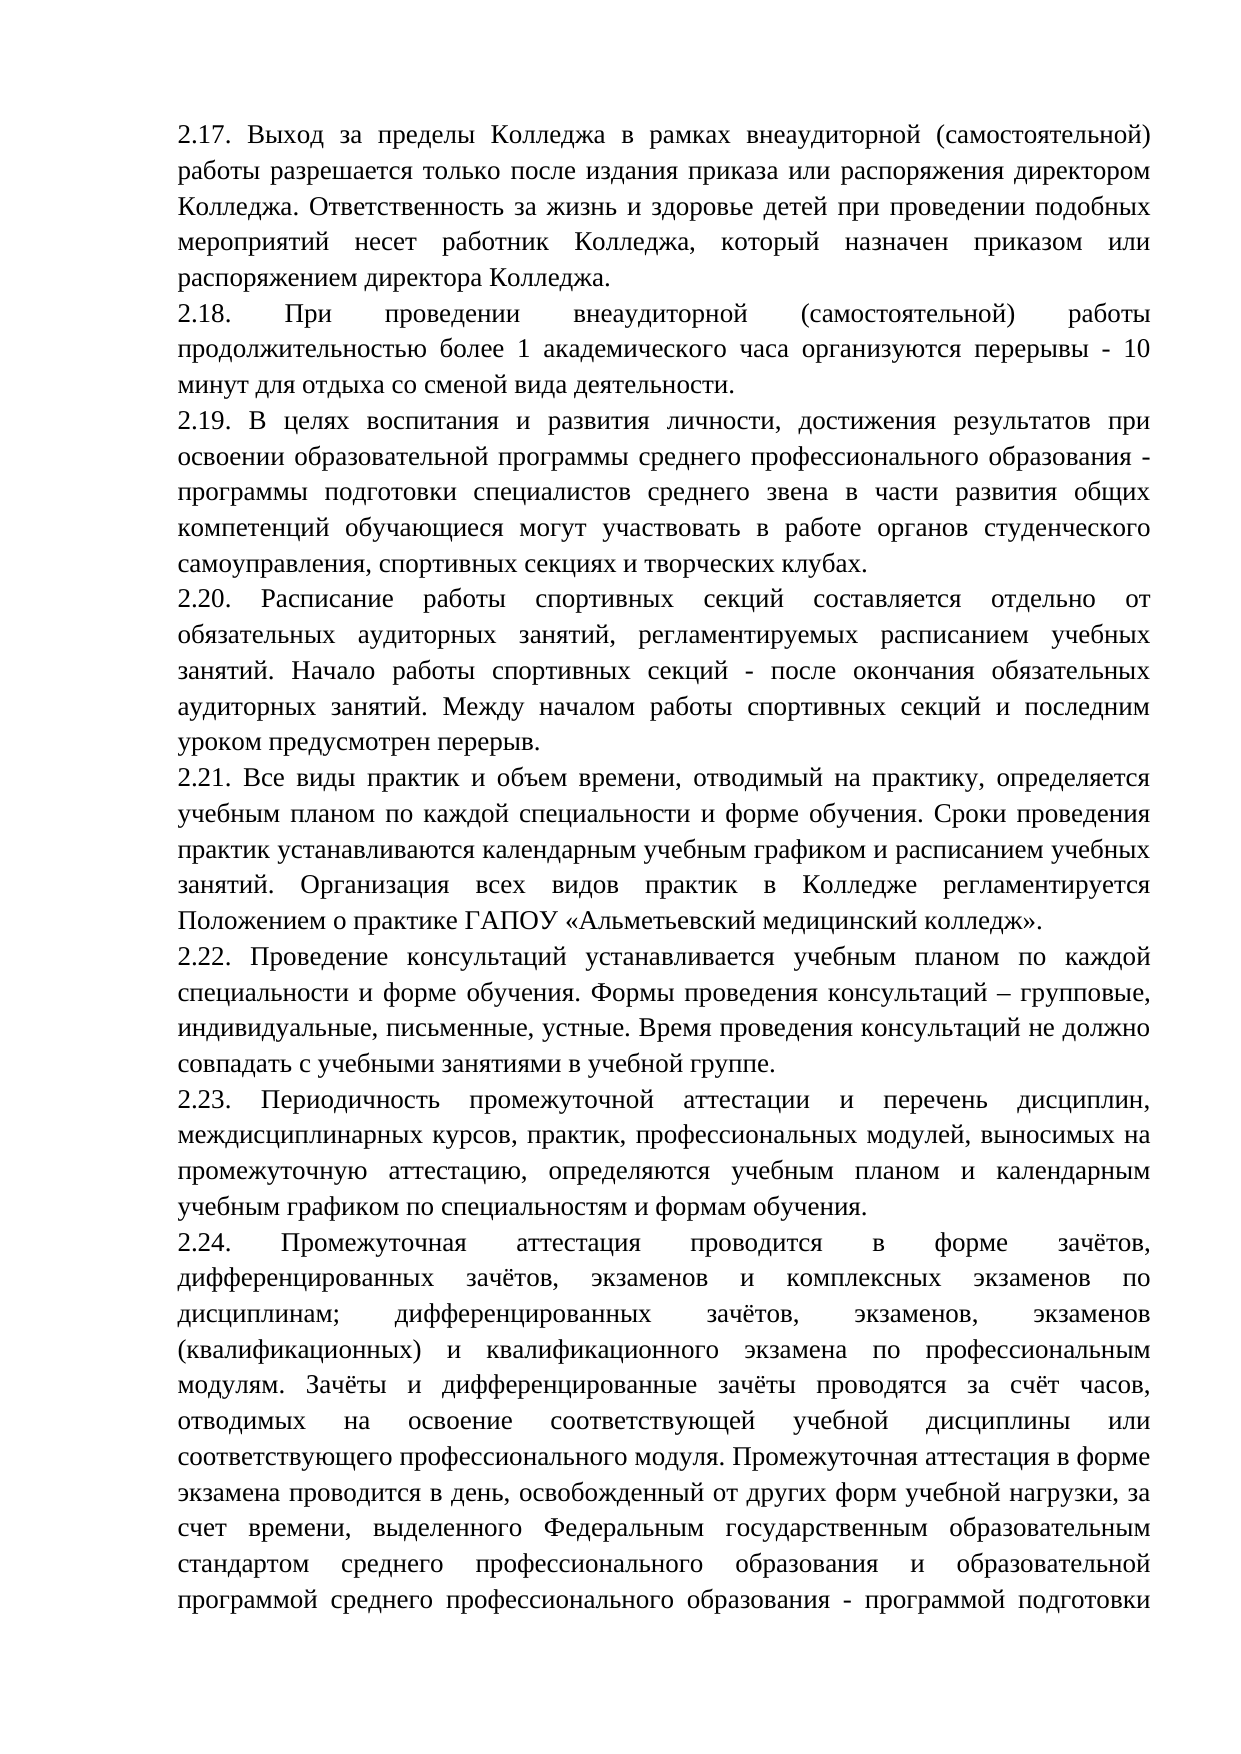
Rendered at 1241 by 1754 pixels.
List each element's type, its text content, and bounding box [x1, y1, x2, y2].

text 2.23. Периодичность промежуточной аттестации и перечень дисциплин, междисциплинарных курсов, практик, профессиональных модулей, выносимых на промежуточную аттестацию, определяются учебным планом и календарным учебным графиком по специальностям и формам обучения. [177, 1083, 1152, 1221]
text 2.18. При проведении внеаудиторной (самостоятельной) работы продолжительностью более 1 академического часа организуются перерывы - 10 минут для отдыха со сменой вида деятельности. [177, 297, 1152, 399]
text 2.20. Расписание работы спортивных секций составляется отдельно от обязательных аудиторных занятий, регламентируемых расписанием учебных занятий. Начало работы спортивных секций - после окончания обязательных аудиторных занятий. Между началом работы спортивных секций и последним уроком предусмотрен перерыв. [177, 583, 1152, 757]
text 2.22. Проведение консультаций устанавливается учебным планом по каждой специальности и форме обучения. Формы проведения консультаций – групповые, индивидуальные, письменные, устные. Время проведения консультаций не должно совпадать с учебными занятиями в учебной группе. [177, 940, 1152, 1078]
text 2.17. Выход за пределы Колледжа в рамках внеаудиторной (самостоятельной) работы разрешается только после издания приказа или распоряжения директором Колледжа. Ответственность за жизнь и здоровье детей при проведении подобных мероприятий несет работник Колледжа, который назначен приказом или распоряжением директора Колледжа. [177, 118, 1152, 292]
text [177, 1226, 1152, 1614]
text 2.19. В целях воспитания и развития личности, достижения результатов при освоении образовательной программы среднего профессионального образования - программы подготовки специалистов среднего звена в части развития общих компетенций обучающиеся могут участвовать в работе органов студенческого самоуправления, спортивных секциях и творческих клубах. [177, 404, 1152, 578]
text 2.21. Все виды практик и объем времени, отводимый на практику, определяется учебным планом по каждой специальности и форме обучения. Сроки проведения практик устанавливаются календарным учебным графиком и расписанием учебных занятий. Организация всех видов практик в Колледже регламентируется Положением о практике ГАПОУ «Альметьевский медицинский колледж». [177, 761, 1152, 935]
